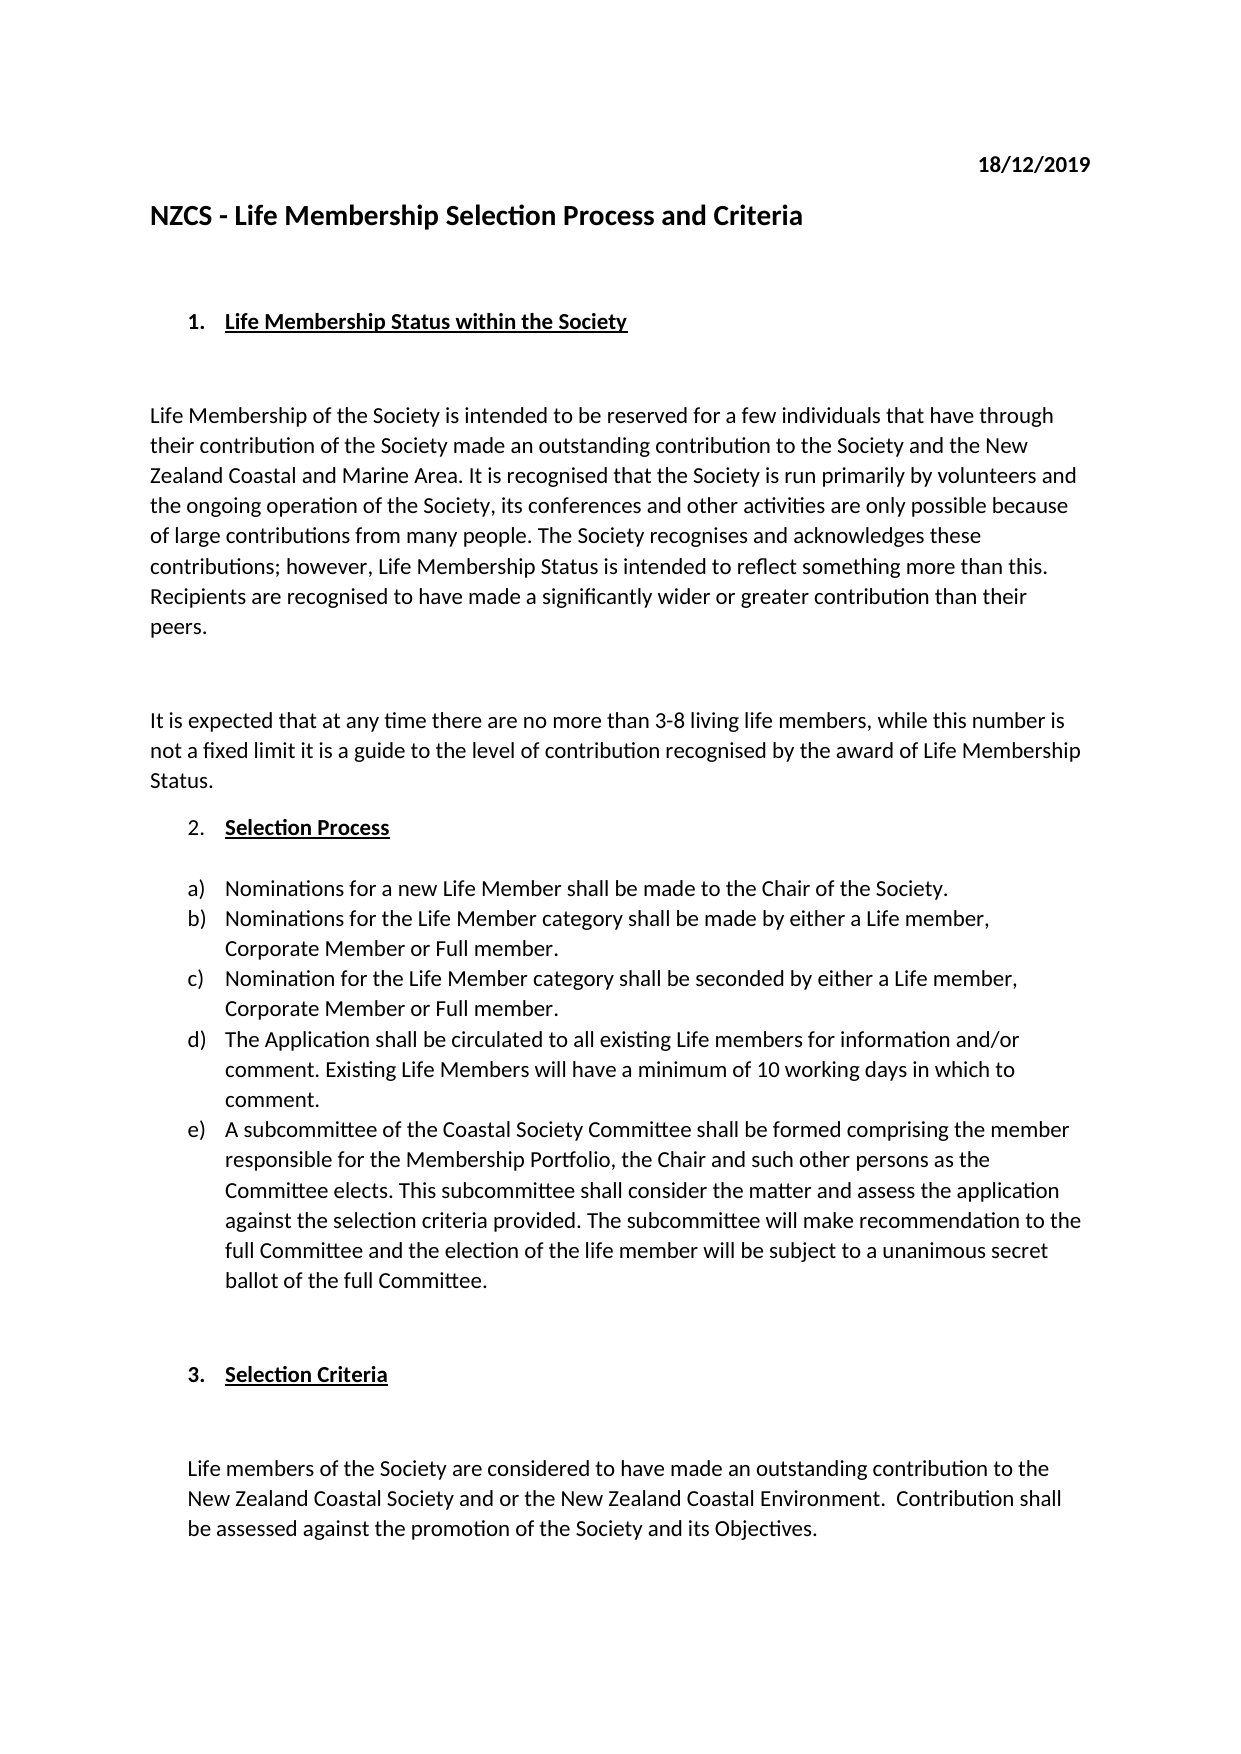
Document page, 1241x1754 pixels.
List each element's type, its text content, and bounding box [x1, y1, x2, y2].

list Nomination for the Life Member category shall be seconded by either a Life member, Corporate Member or Full member. [187, 964, 1090, 1023]
text Life members of the Society are considered to have made an outstanding contribution to the New Zealand Coastal Society and or the New Zealand Coastal Environment. Contribution shall be assessed against the promotion of the Society and its Objectives. [187, 1454, 1090, 1542]
text NZCS - Life Membership Selection Process and Criteria [150, 197, 1090, 232]
list Life Membership Status within the Society [187, 307, 1090, 335]
text 18/12/2019 [150, 150, 1090, 178]
list Selection Process [187, 813, 1090, 841]
list The Application shall be circulated to all existing Life members for information and/or comment. Existing Life Members will have a minimum of 10 working days in which to comment. [187, 1025, 1090, 1113]
list Selection Criteria [187, 1360, 1090, 1388]
list A subcommittee of the Coastal Society Committee shall be formed comprising the member responsible for the Membership Portfolio, the Chair and such other persons as the Committee elects. This subcommittee shall consider the matter and assess the application against the selection criteria provided. The subcommittee will make recommendation to the full Committee and the election of the life member will be subject to a unanimous secret ballot of the full Committee. [187, 1115, 1090, 1294]
list Nominations for a new Life Member shall be made to the Chair of the Society. [187, 874, 1090, 902]
text It is expected that at any time there are no more than 3-8 living life members, while this number is not a fixed limit it is a guide to the level of contribution recognised by the award of Life Membership Status. [150, 706, 1090, 794]
list Nominations for the Life Member category shall be made by either a Life member, Corporate Member or Full member. [187, 904, 1090, 962]
text Life Membership of the Society is intended to be reserved for a few individuals that have through their contribution of the Society made an outstanding contribution to the Society and the New Zealand Coastal and Marine Area. It is recognised that the Society is run primarily by volunteers and the ongoing operation of the Society, its conferences and other activities are only possible because of large contributions from many people. The Society recognises and acknowledges these contributions; however, Life Membership Status is intended to reflect something more than this. Recipients are recognised to have made a significantly wider or greater contribution than their peers. [150, 401, 1090, 640]
